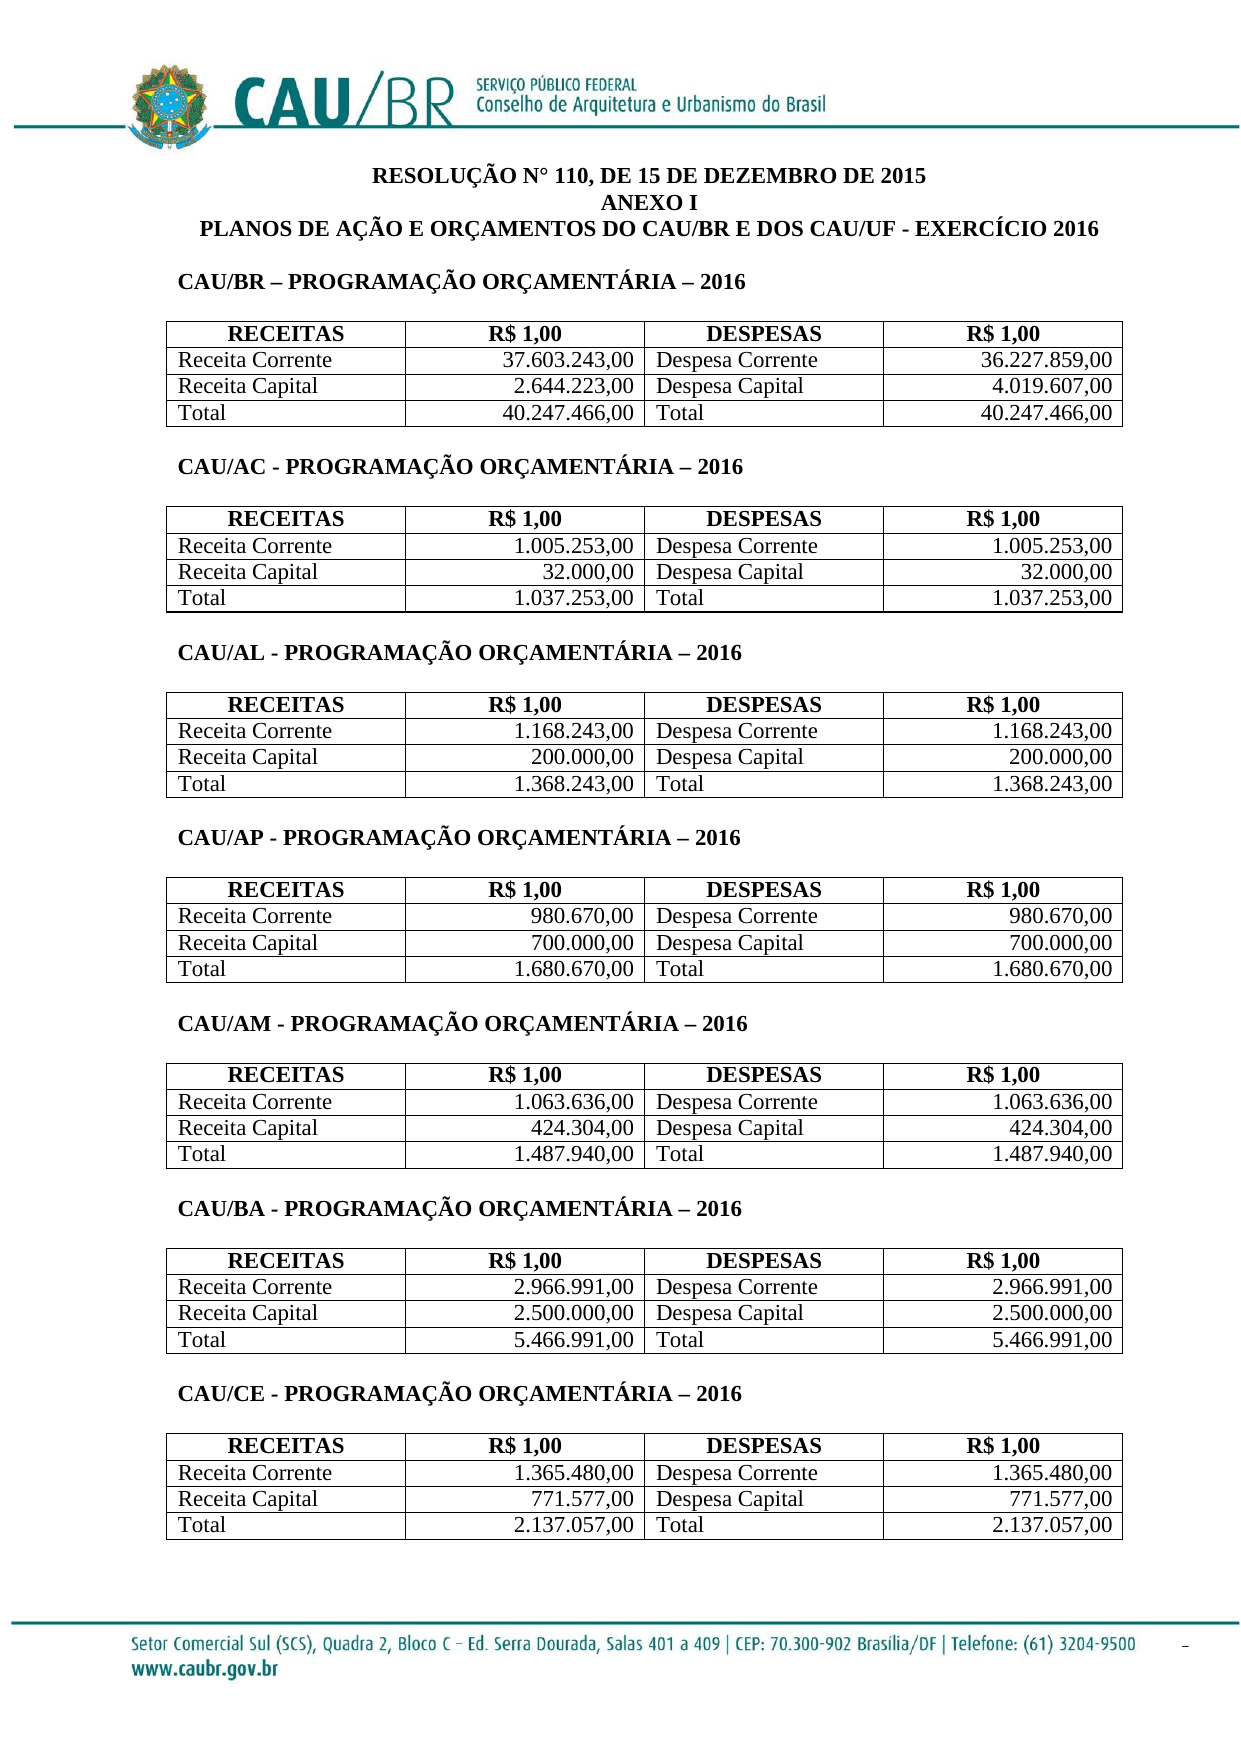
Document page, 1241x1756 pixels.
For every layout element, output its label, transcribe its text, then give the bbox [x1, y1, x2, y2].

picture [13, 59, 1240, 156]
table_cell 1.365.480,00 [406, 1461, 644, 1486]
table_cell 40.247.466,00 [884, 401, 1122, 426]
table_cell Despesa Capital [645, 1301, 883, 1327]
table_header RECEITAS [167, 1434, 405, 1459]
table_cell 2.137.057,00 [406, 1513, 644, 1538]
table_cell Total [167, 401, 405, 426]
table_header R$ 1,00 [406, 1249, 644, 1274]
table_cell 2.644.223,00 [406, 375, 644, 400]
table_cell 1.680.670,00 [884, 957, 1122, 982]
table_cell 771.577,00 [884, 1487, 1122, 1512]
table_cell Total [645, 1142, 883, 1168]
table_cell Receita Capital [167, 1301, 405, 1327]
text CAU/AL - PROGRAMAÇÃO ORÇAMENTÁRIA – 2016 [177, 639, 1136, 665]
table_cell 5.466.991,00 [884, 1328, 1122, 1353]
table_header RECEITAS [167, 322, 405, 347]
table_cell 2.966.991,00 [884, 1275, 1122, 1300]
table_cell 1.168.243,00 [406, 719, 644, 744]
table_cell Despesa Corrente [645, 904, 883, 929]
table_cell 1.365.480,00 [884, 1461, 1122, 1486]
table_cell Total [167, 1513, 405, 1538]
subtitle RESOLUÇÃO N° 110, DE 15 DE DEZEMBRO DE 2015 ANEXO I [372, 163, 929, 215]
table_cell 32.000,00 [406, 560, 644, 585]
text CAU/AM - PROGRAMAÇÃO ORÇAMENTÁRIA – 2016 [177, 1009, 1136, 1036]
table_header R$ 1,00 [406, 322, 644, 347]
table_cell 424.304,00 [884, 1116, 1122, 1141]
table_cell Total [645, 401, 883, 426]
table_cell 32.000,00 [884, 560, 1122, 585]
table_cell Total [645, 772, 883, 797]
table_cell 1.037.253,00 [406, 586, 644, 611]
table_cell 1.368.243,00 [884, 772, 1122, 797]
table_header RECEITAS [167, 1064, 405, 1089]
table_cell Receita Capital [167, 1116, 405, 1141]
text CAU/AP - PROGRAMAÇÃO ORÇAMENTÁRIA – 2016 [177, 824, 1136, 850]
table_cell Despesa Capital [645, 1487, 883, 1512]
table_cell 1.005.253,00 [884, 534, 1122, 559]
table_cell 40.247.466,00 [406, 401, 644, 426]
table_cell Despesa Corrente [645, 1090, 883, 1115]
table_cell 2.500.000,00 [884, 1301, 1122, 1327]
table_cell Despesa Corrente [645, 348, 883, 373]
text CAU/CE - PROGRAMAÇÃO ORÇAMENTÁRIA – 2016 [177, 1380, 1136, 1407]
table_header DESPESAS [645, 1064, 883, 1089]
text CAU/BA - PROGRAMAÇÃO ORÇAMENTÁRIA – 2016 [177, 1195, 1136, 1221]
table_header R$ 1,00 [884, 1434, 1122, 1459]
table_header R$ 1,00 [406, 1434, 644, 1459]
table_cell 771.577,00 [406, 1487, 644, 1512]
table_header DESPESAS [645, 878, 883, 903]
table_cell Despesa Corrente [645, 1275, 883, 1300]
table_header R$ 1,00 [884, 507, 1122, 532]
table_cell 2.966.991,00 [406, 1275, 644, 1300]
table_cell 424.304,00 [406, 1116, 644, 1141]
table_cell 700.000,00 [406, 931, 644, 956]
table_cell Despesa Corrente [645, 1461, 883, 1486]
table_cell 1.063.636,00 [884, 1090, 1122, 1115]
table_cell 1.037.253,00 [884, 586, 1122, 611]
table_header R$ 1,00 [884, 1064, 1122, 1089]
table_cell Receita Corrente [167, 1461, 405, 1486]
table_header RECEITAS [167, 878, 405, 903]
table_cell Despesa Capital [645, 375, 883, 400]
table_cell Total [645, 586, 883, 611]
table_header DESPESAS [645, 1249, 883, 1274]
table_cell Despesa Capital [645, 560, 883, 585]
table_cell 1.487.940,00 [884, 1142, 1122, 1168]
text PLANOS DE AÇÃO E ORÇAMENTOS DO CAU/BR E DOS CAU/UF - EXERCÍCIO 2016 CAU/BR – PROGRAMAÇÃO ORÇAMENTÁRIA – 2016 [177, 215, 1102, 294]
table_header R$ 1,00 [884, 322, 1122, 347]
table_cell 1.063.636,00 [406, 1090, 644, 1115]
table_header DESPESAS [645, 1434, 883, 1459]
table_header R$ 1,00 [884, 1249, 1122, 1274]
table_cell Total [167, 772, 405, 797]
table_cell 5.466.991,00 [406, 1328, 644, 1353]
table_cell 1.487.940,00 [406, 1142, 644, 1168]
table_cell Receita Corrente [167, 1275, 405, 1300]
text CAU/AC - PROGRAMAÇÃO ORÇAMENTÁRIA – 2016 [177, 453, 1136, 480]
table_cell Receita Capital [167, 560, 405, 585]
table_header DESPESAS [645, 322, 883, 347]
table_header R$ 1,00 [406, 507, 644, 532]
table_header R$ 1,00 [884, 878, 1122, 903]
table_cell 700.000,00 [884, 931, 1122, 956]
table_header RECEITAS [167, 507, 405, 532]
table_cell Despesa Capital [645, 745, 883, 771]
table_header R$ 1,00 [406, 1064, 644, 1089]
table_header DESPESAS [645, 693, 883, 718]
table_cell 1.005.253,00 [406, 534, 644, 559]
table_cell 37.603.243,00 [406, 348, 644, 373]
table_cell Receita Corrente [167, 348, 405, 373]
table_cell 2.500.000,00 [406, 1301, 644, 1327]
table_header R$ 1,00 [884, 693, 1122, 718]
table_cell 4.019.607,00 [884, 375, 1122, 400]
table_cell Total [645, 957, 883, 982]
table_cell Total [167, 957, 405, 982]
table_header DESPESAS [645, 507, 883, 532]
table_cell 980.670,00 [884, 904, 1122, 929]
table_cell Receita Corrente [167, 719, 405, 744]
table_cell Receita Capital [167, 1487, 405, 1512]
table_cell Total [167, 1142, 405, 1168]
table_cell Total [167, 586, 405, 611]
table_cell Despesa Capital [645, 1116, 883, 1141]
table_cell Total [645, 1513, 883, 1538]
table_cell 200.000,00 [406, 745, 644, 771]
table_cell 1.680.670,00 [406, 957, 644, 982]
table_cell 1.168.243,00 [884, 719, 1122, 744]
table_cell Receita Capital [167, 375, 405, 400]
table_header R$ 1,00 [406, 878, 644, 903]
table_cell Total [645, 1328, 883, 1353]
table_header R$ 1,00 [406, 693, 644, 718]
table_cell 1.368.243,00 [406, 772, 644, 797]
table_cell Despesa Corrente [645, 534, 883, 559]
table_cell Receita Capital [167, 931, 405, 956]
table_cell Total [167, 1328, 405, 1353]
table_cell 200.000,00 [884, 745, 1122, 771]
table_cell Despesa Corrente [645, 719, 883, 744]
table_cell Receita Capital [167, 745, 405, 771]
table_cell Despesa Capital [645, 931, 883, 956]
picture [11, 1615, 1240, 1688]
table_cell 2.137.057,00 [884, 1513, 1122, 1538]
table_cell 980.670,00 [406, 904, 644, 929]
table_header RECEITAS [167, 693, 405, 718]
table_cell Receita Corrente [167, 904, 405, 929]
table_cell 36.227.859,00 [884, 348, 1122, 373]
table_header RECEITAS [167, 1249, 405, 1274]
table_cell Receita Corrente [167, 534, 405, 559]
table_cell Receita Corrente [167, 1090, 405, 1115]
